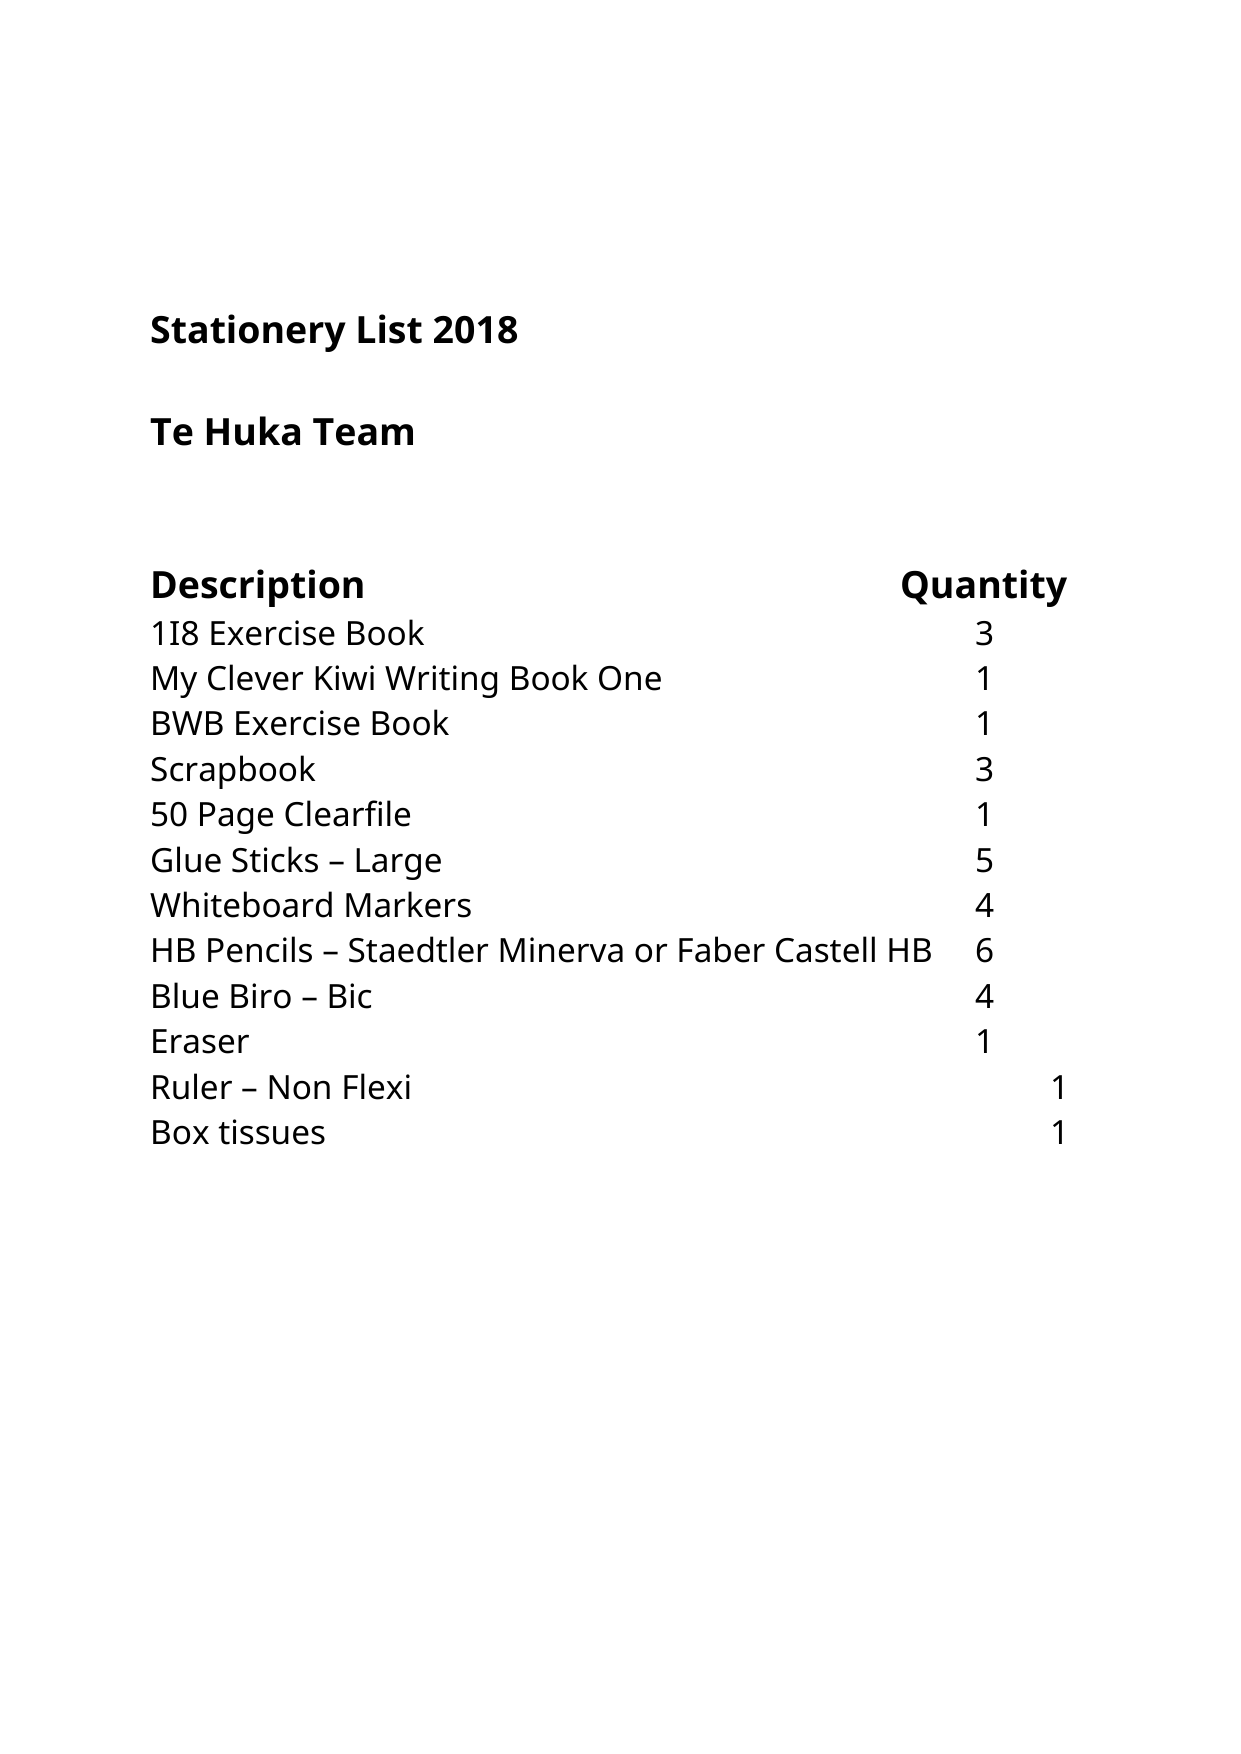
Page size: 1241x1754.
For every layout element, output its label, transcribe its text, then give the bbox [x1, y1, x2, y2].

text 1I8 Exercise Book 3 [150, 609, 1090, 655]
text My Clever Kiwi Writing Book One 1 [150, 655, 1090, 700]
text Whiteboard Markers 4 [150, 882, 1090, 927]
text Glue Sticks – Large 5 [150, 836, 1090, 882]
text BWB Exercise Book 1 [150, 700, 1090, 746]
text 50 Page Clearfile 1 [150, 791, 1090, 836]
subtitle Stationery List 2018 [150, 303, 1090, 354]
text Box tissues 1 [150, 1109, 1090, 1154]
text HB Pencils – Staedtler Minerva or Faber Castell HB 6 [150, 927, 1090, 973]
text Blue Biro – Bic 4 [150, 973, 1090, 1018]
text Description Quantity [150, 558, 1090, 609]
text Scrapbook 3 [150, 746, 1090, 791]
text Te Huka Team [150, 405, 1090, 456]
text Eraser 1 [150, 1018, 1090, 1063]
text Ruler – Non Flexi 1 [150, 1063, 1090, 1109]
